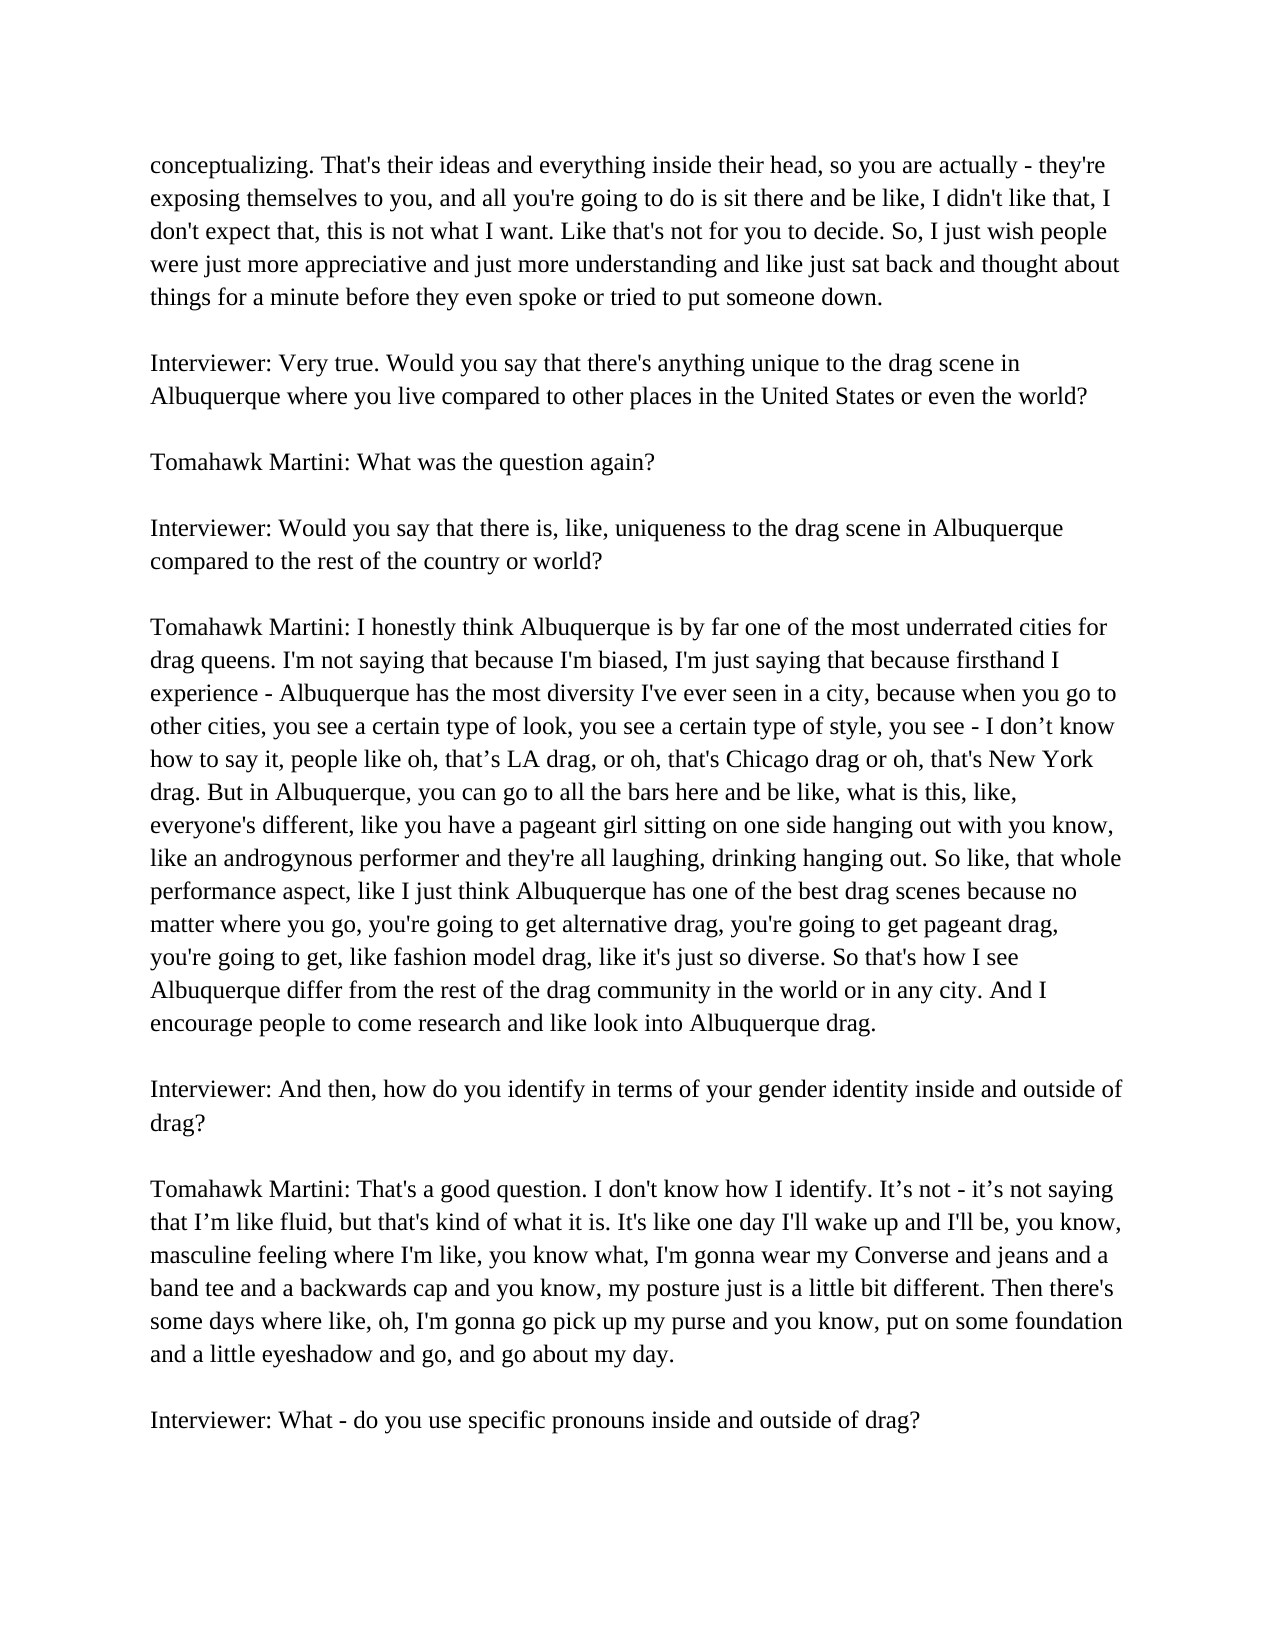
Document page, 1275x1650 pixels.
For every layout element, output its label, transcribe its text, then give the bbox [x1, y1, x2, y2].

text Tomahawk Martini: What was the question again? [150, 447, 1125, 476]
text Interviewer: What - do you use specific pronouns inside and outside of drag? [150, 1405, 1125, 1433]
text Tomahawk Martini: That's a good question. I don't know how I identify. It’s not - it’s not saying that I’m like fluid, but that's kind of what it is. It's like one day I'll wake up and I'll be, you know, masculine feeling where I'm like, you know what, I'm gonna wear my Converse and jeans and a band tee and a backwards cap and you know, my posture just is a little bit different. Then there's some days where like, oh, I'm gonna go pick up my purse and you know, put on some foundation and a little eyeshadow and go, and go about my day. [150, 1174, 1125, 1367]
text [150, 150, 1125, 311]
text Interviewer: Very true. Would you say that there's anything unique to the drag scene in Albuquerque where you live compared to other places in the United States or even the world? [150, 348, 1125, 410]
text Tomahawk Martini: I honestly think Albuquerque is by far one of the most underrated cities for drag queens. I'm not saying that because I'm biased, I'm just saying that because firsthand I experience - Albuquerque has the most diversity I've ever seen in a city, because when you go to other cities, you see a certain type of look, you see a certain type of style, you see - I don’t know how to say it, people like oh, that’s LA drag, or oh, that's Chicago drag or oh, that's New York drag. But in Albuquerque, you can go to all the bars here and be like, what is this, like, everyone's different, like you have a pageant girl sitting on one side hanging out with you know, like an androgynous performer and they're all laughing, drinking hanging out. So like, that whole performance aspect, like I just think Albuquerque has one of the best drag scenes because no matter where you go, you're going to get alternative drag, you're going to get pageant drag, you're going to get, like fashion model drag, like it's just so diverse. So that's how I see Albuquerque differ from the rest of the drag community in the world or in any city. And I encourage people to come research and like look into Albuquerque drag. [150, 612, 1125, 1037]
text Interviewer: Would you say that there is, like, uniqueness to the drag scene in Albuquerque compared to the rest of the country or world? [150, 513, 1125, 575]
text Interviewer: And then, how do you identify in terms of your gender identity inside and outside of drag? [150, 1074, 1125, 1136]
